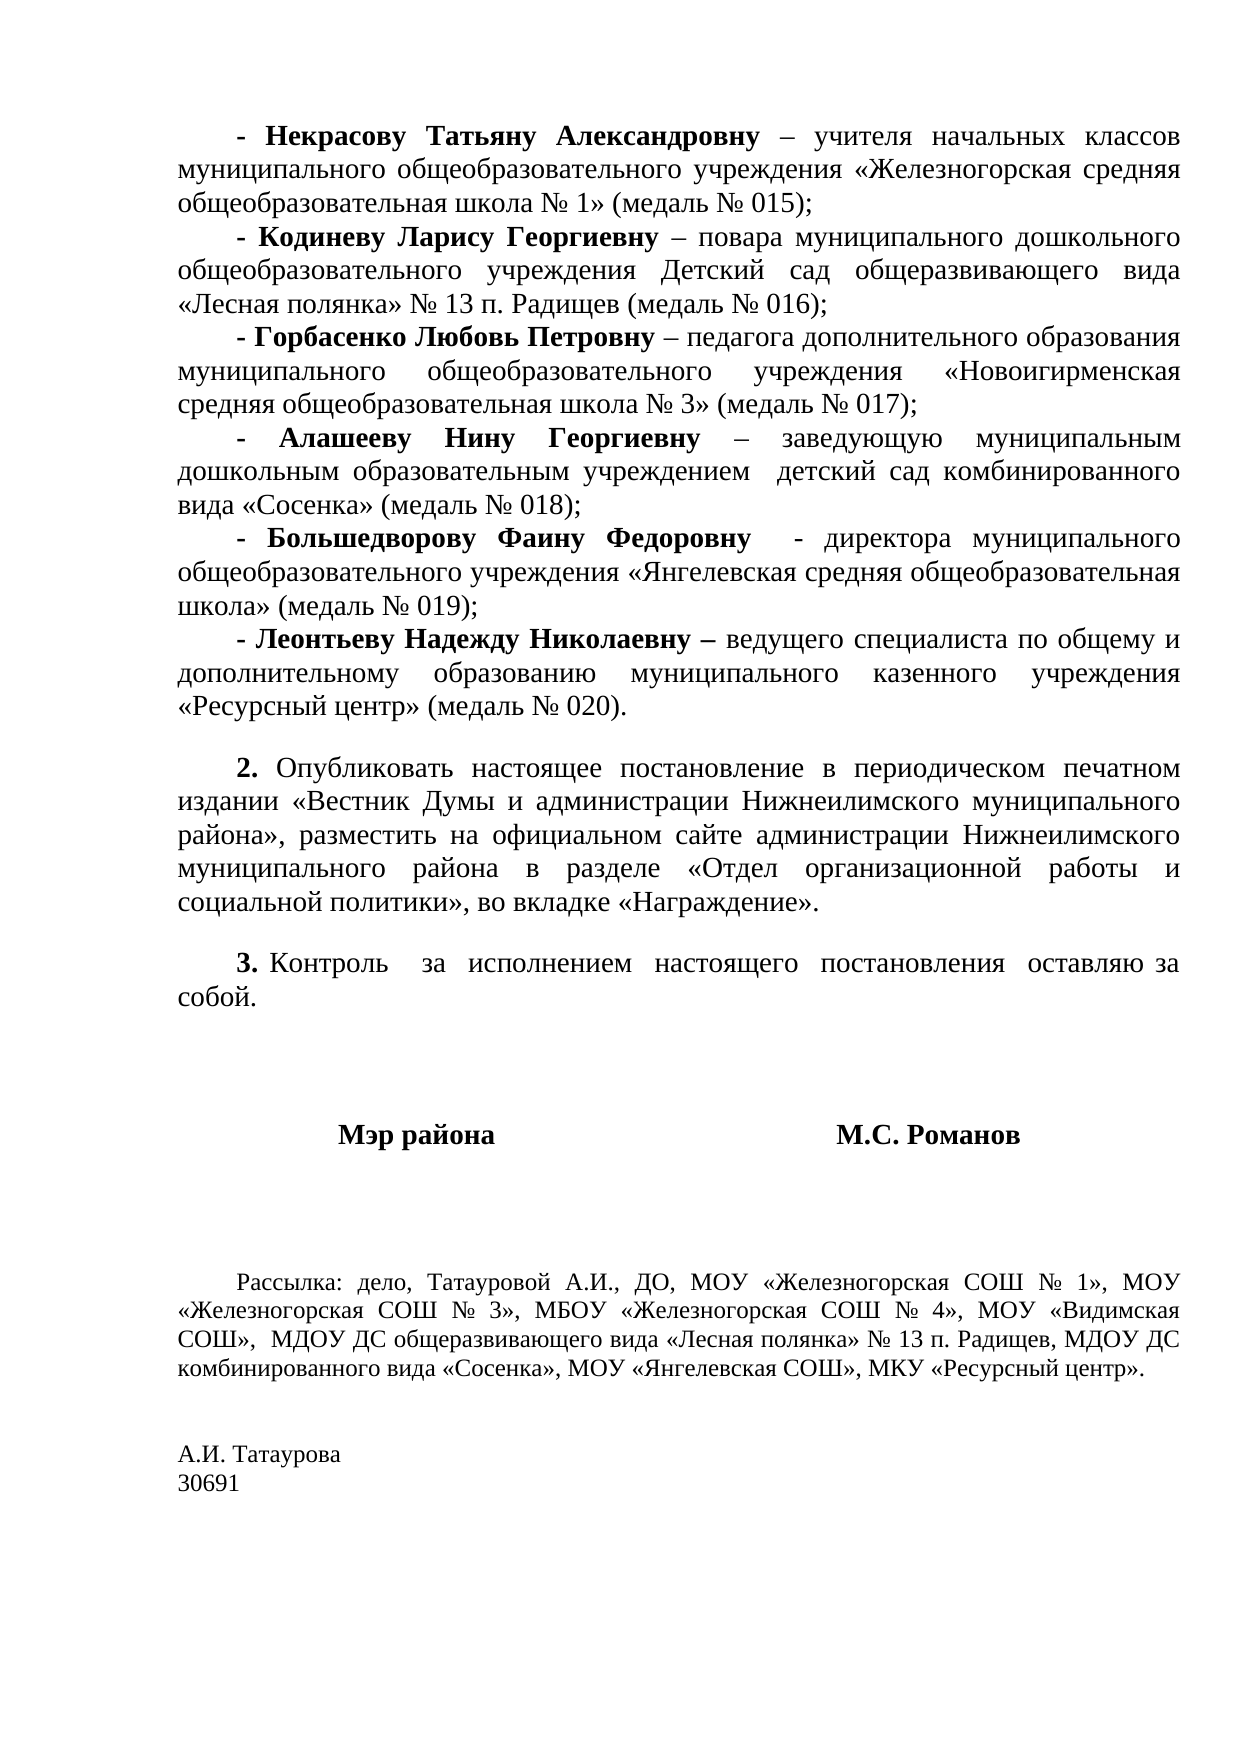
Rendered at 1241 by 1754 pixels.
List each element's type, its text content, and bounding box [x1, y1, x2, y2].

text А.И. Татаурова [177, 1439, 1181, 1468]
text - Некрасову Татьяну Александровну – учителя начальных классов муниципального общеобразовательного учреждения «Железногорская средняя общеобразовательная школа № 1» (медаль № 015); [177, 118, 1181, 219]
text - Леонтьеву Надежду Николаевну – ведущего специалиста по общему и дополнительному образованию муниципального казенного учреждения «Ресурсный центр» (медаль № 020). [177, 621, 1181, 722]
text Рассылка: дело, Татауровой А.И., ДО, МОУ «Железногорская СОШ № 1», МОУ «Железногорская СОШ № 3», МБОУ «Железногорская СОШ № 4», МОУ «Видимская СОШ», МДОУ ДС общеразвивающего вида «Лесная полянка» № 13 п. Радищев, МДОУ ДС комбинированного вида «Сосенка», МОУ «Янгелевская СОШ», МКУ «Ресурсный центр». [177, 1267, 1181, 1382]
text 2. Опубликовать настоящее постановление в периодическом печатном издании «Вестник Думы и администрации Нижнеилимского муниципального района», разместить на официальном сайте администрации Нижнеилимского муниципального района в разделе «Отдел организационной работы и социальной политики», во вкладке «Награждение». [177, 750, 1181, 918]
text Мэр района М.С. Романов [177, 1117, 1181, 1151]
text - Горбасенко Любовь Петровну – педагога дополнительного образования муниципального общеобразовательного учреждения «Новоигирменская средняя общеобразовательная школа № 3» (медаль № 017); [177, 319, 1181, 420]
text - Алашееву Нину Георгиевну – заведующую муниципальным дошкольным образовательным учреждением детский сад комбинированного вида «Сосенка» (медаль № 018); [177, 420, 1181, 521]
text 30691 [177, 1468, 1181, 1497]
text - Большедворову Фаину Федоровну - директора муниципального общеобразовательного учреждения «Янгелевская средняя общеобразовательная школа» (медаль № 019); [177, 521, 1181, 621]
text - Кодиневу Ларису Георгиевну – повара муниципального дошкольного общеобразовательного учреждения Детский сад общеразвивающего вида «Лесная полянка» № 13 п. Радищев (медаль № 016); [177, 219, 1181, 319]
text 3. Контроль за исполнением настоящего постановления оставляю за собой. [177, 946, 1181, 1013]
